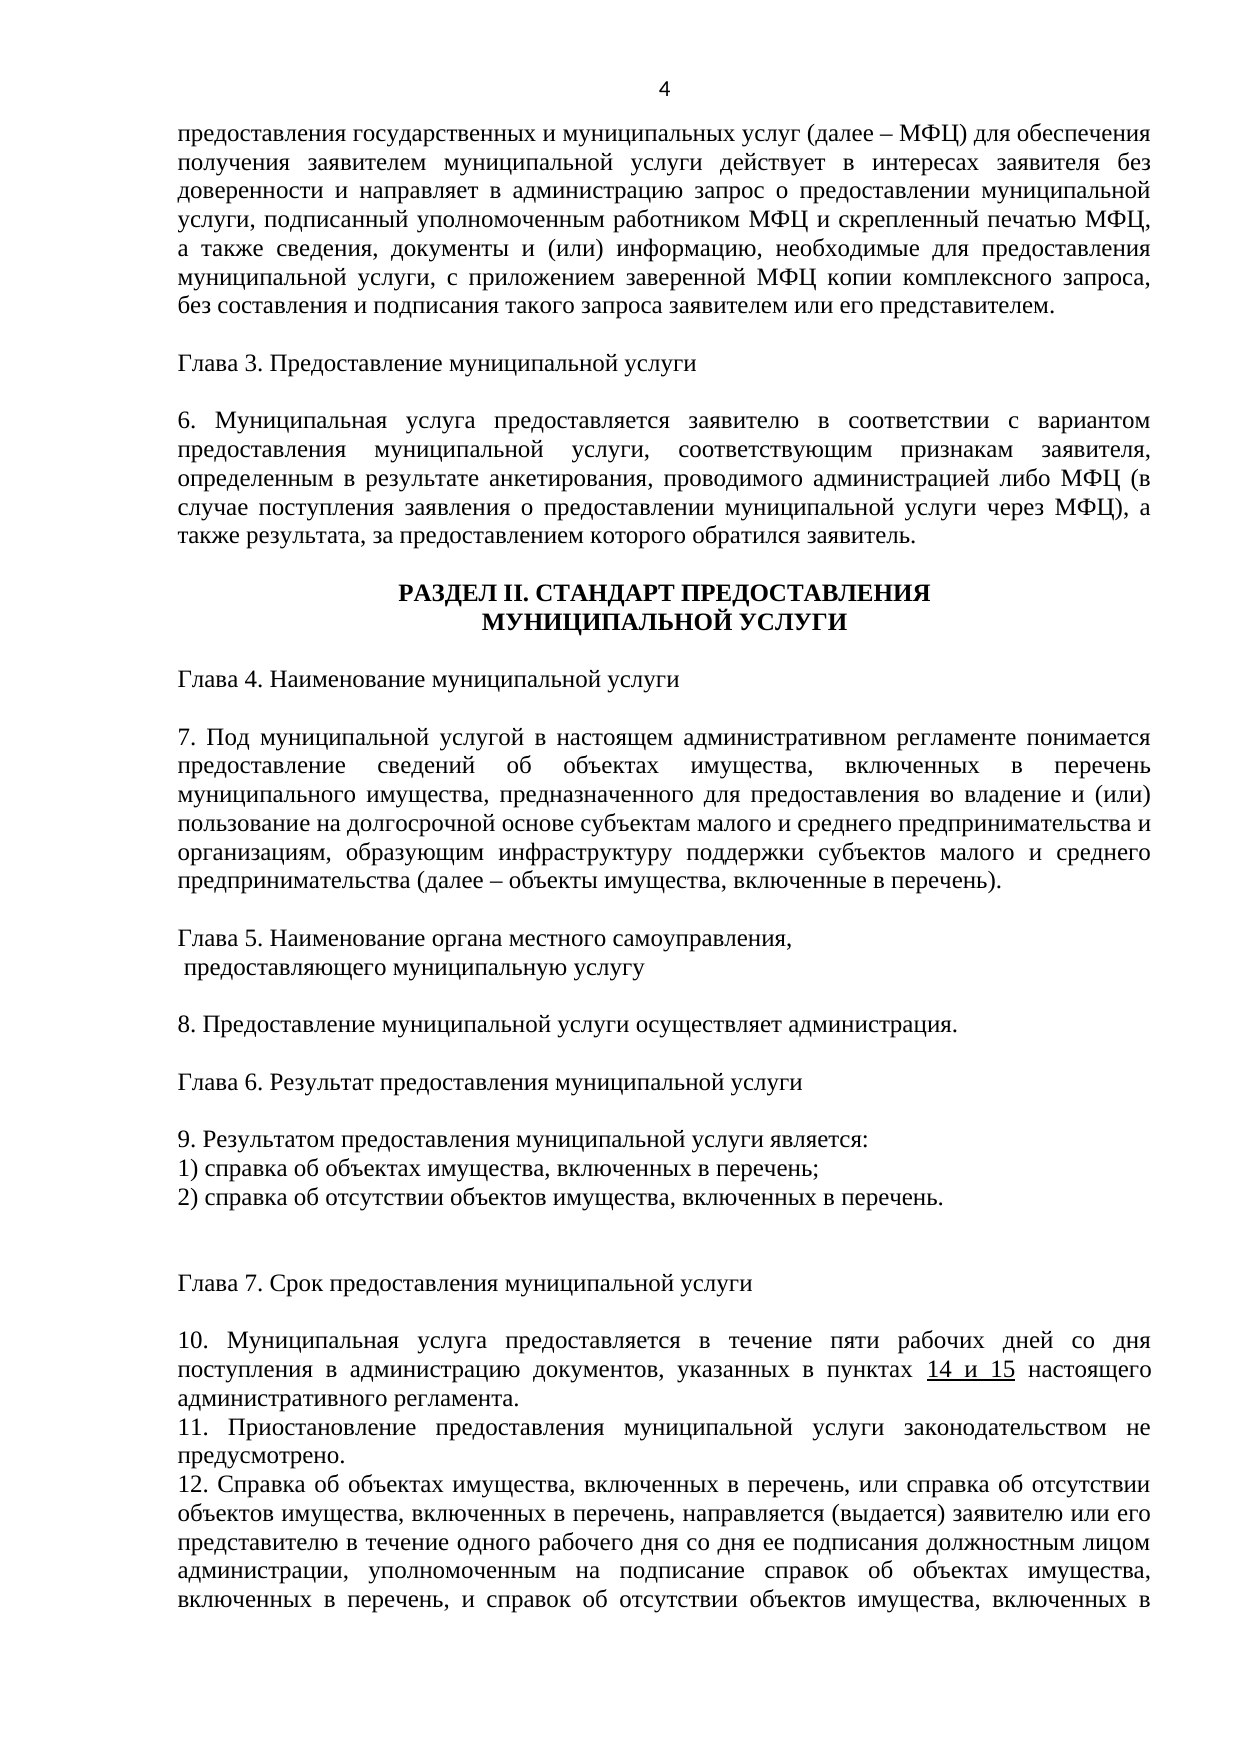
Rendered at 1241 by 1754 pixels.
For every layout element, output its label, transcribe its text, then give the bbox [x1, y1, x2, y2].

text 2) справка об отсутствии объектов имущества, включенных в перечень. [177, 1182, 1152, 1211]
text 1) справка об объектах имущества, включенных в перечень; [177, 1153, 1152, 1182]
text Глава 3. Предоставление муниципальной услуги [177, 348, 1152, 377]
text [177, 118, 1152, 319]
text 8. Предоставление муниципальной услуги осуществляет администрация. [177, 1009, 1152, 1038]
text РАЗДЕЛ II. СТАНДАРТ ПРЕДОСТАВЛЕНИЯ МУНИЦИПАЛЬНОЙ УСЛУГИ [177, 578, 1152, 636]
text 9. Результатом предоставления муниципальной услуги является: [177, 1124, 1152, 1153]
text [177, 1469, 1152, 1613]
text Глава 6. Результат предоставления муниципальной услуги [177, 1067, 1152, 1096]
text предоставляющего муниципальную услугу [177, 952, 1152, 981]
text 6. Муниципальная услуга предоставляется заявителю в соответствии с вариантом предоставления муниципальной услуги, соответствующим признакам заявителя, определенным в результате анкетирования, проводимого администрацией либо МФЦ (в случае поступления заявления о предоставлении муниципальной услуги через МФЦ), а также результата, за предоставлением которого обратился заявитель. [177, 406, 1152, 549]
text 11. Приостановление предоставления муниципальной услуги законодательством не предусмотрено. [177, 1412, 1152, 1469]
text Глава 7. Срок предоставления муниципальной услуги [177, 1268, 1152, 1297]
text 7. Под муниципальной услугой в настоящем административном регламенте понимается предоставление сведений об объектах имущества, включенных в перечень муниципального имущества, предназначенного для предоставления во владение и (или) пользование на долгосрочной основе субъектам малого и среднего предпринимательства и организациям, образующим инфраструктуру поддержки субъектов малого и среднего предпринимательства (далее – объекты имущества, включенные в перечень). [177, 722, 1152, 894]
text 10. Муниципальная услуга предоставляется в течение пяти рабочих дней со дня поступления в администрацию документов, указанных в пунктах 14 и 15 настоящего административного регламента. [177, 1326, 1152, 1412]
text Глава 4. Наименование муниципальной услуги [177, 664, 1152, 693]
text Глава 5. Наименование органа местного самоуправления, [177, 923, 1152, 952]
